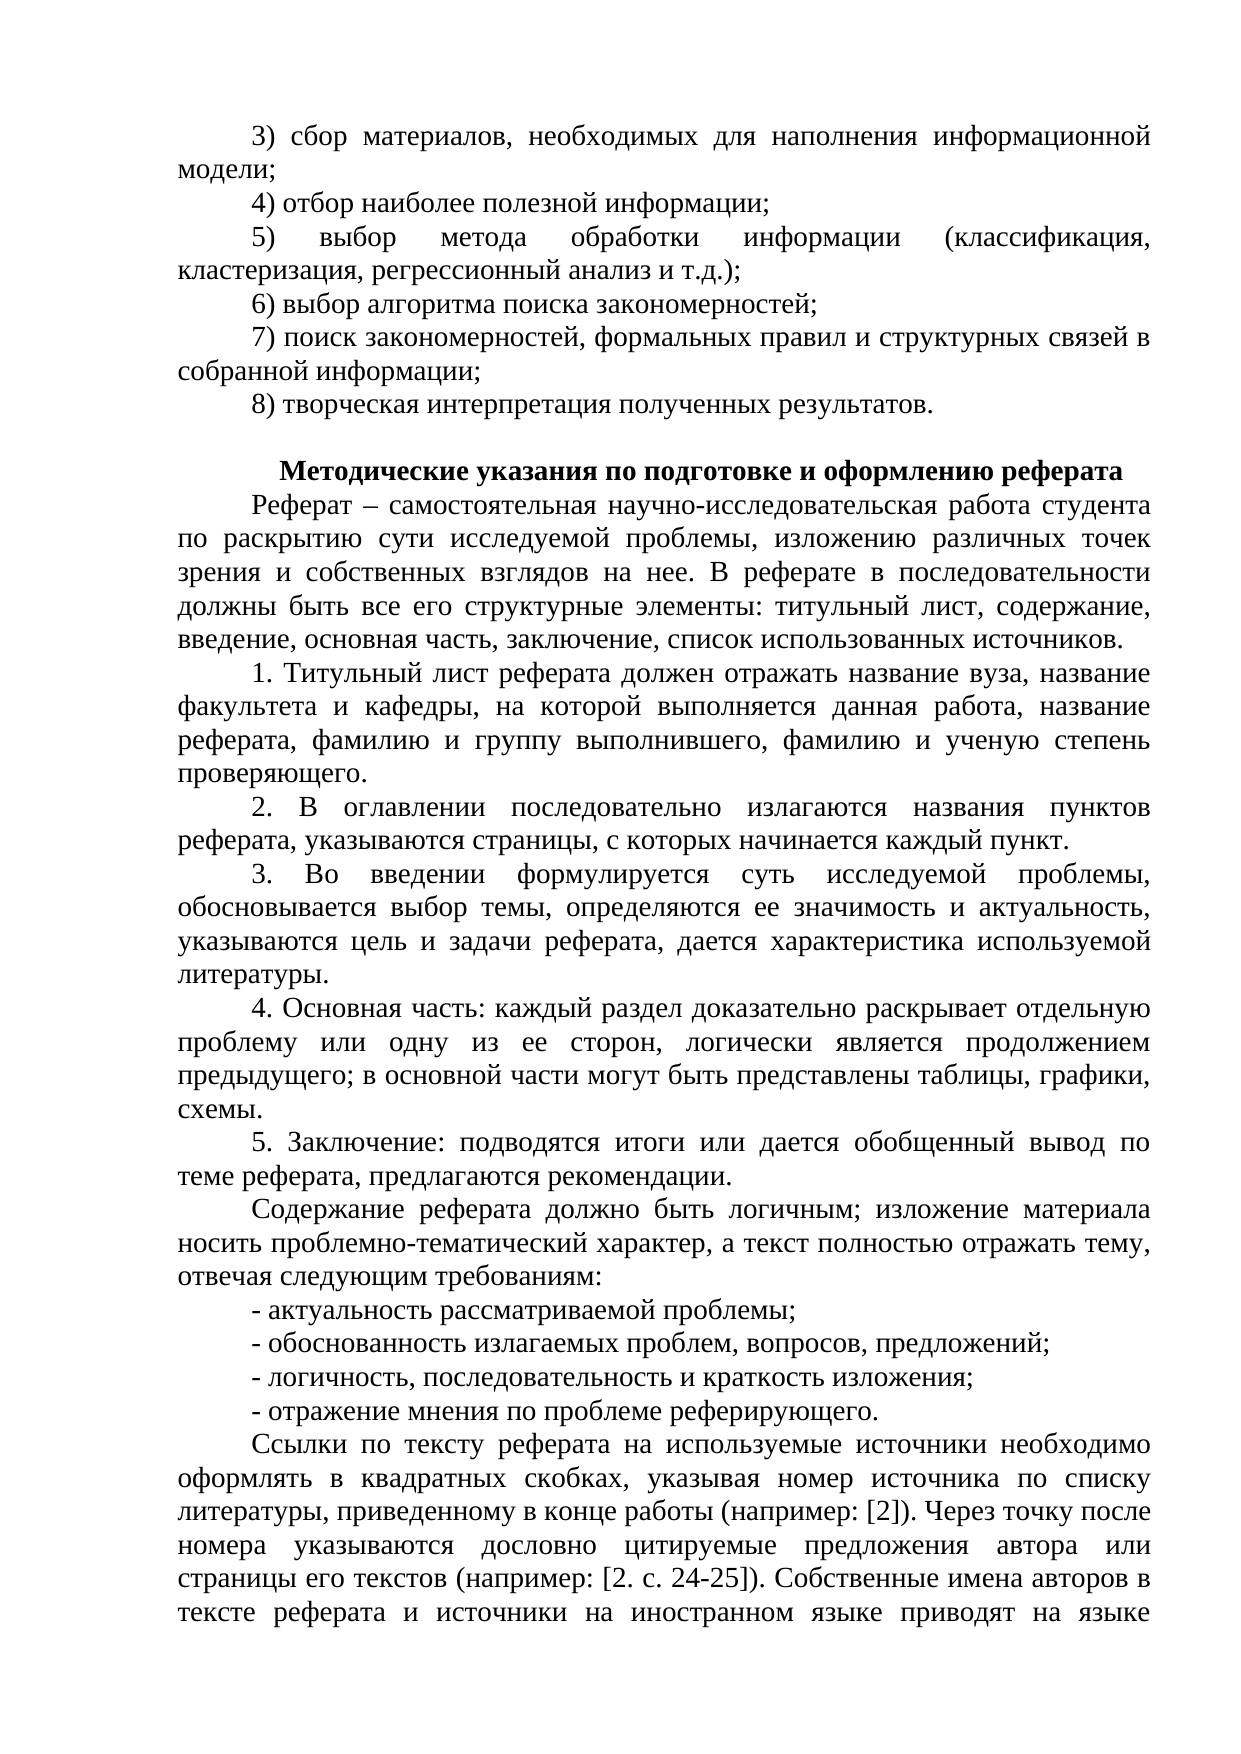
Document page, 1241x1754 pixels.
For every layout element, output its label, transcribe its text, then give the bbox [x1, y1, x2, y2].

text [177, 1426, 1152, 1627]
text - отражение мнения по проблеме реферирующего. [177, 1393, 1152, 1426]
text 1. Титульный лист реферата должен отражать название вуза, название факультета и кафедры, на которой выполняется данная работа, название реферата, фамилию и группу выполнившего, фамилию и ученую степень проверяющего. [177, 655, 1152, 789]
text 4. Основная часть: каждый раздел доказательно раскрывает отдельную проблему или одну из ее сторон, логически является продолжением предыдущего; в основной части могут быть представлены таблицы, графики, схемы. [177, 990, 1152, 1124]
text - обоснованность излагаемых проблем, вопросов, предложений; [177, 1326, 1152, 1359]
text 5. Заключение: подводятся итоги или дается обобщенный вывод по теме реферата, предлагаются рекомендации. [177, 1124, 1152, 1191]
text 8) творческая интерпретация полученных результатов. [177, 386, 1152, 420]
text 4) отбор наиболее полезной информации; [177, 185, 1152, 219]
text - логичность, последовательность и краткость изложения; [177, 1359, 1152, 1393]
text 3. Во введении формулируется суть исследуемой проблемы, обосновывается выбор темы, определяются ее значимость и актуальность, указываются цель и задачи реферата, дается характеристика используемой литературы. [177, 856, 1152, 990]
text 2. В оглавлении последовательно излагаются названия пунктов реферата, указываются страницы, с которых начинается каждый пункт. [177, 789, 1152, 856]
text 6) выбор алгоритма поиска закономерностей; [177, 286, 1152, 319]
text Реферат – самостоятельная научно-исследовательская работа студента по раскрытию сути исследуемой проблемы, изложению различных точек зрения и собственных взглядов на нее. В реферате в последовательности должны быть все его структурные элементы: титульный лист, содержание, введение, основная часть, заключение, список использованных источников. [177, 487, 1152, 655]
text Методические указания по подготовке и оформлению реферата [177, 453, 1152, 487]
text - актуальность рассматриваемой проблемы; [177, 1292, 1152, 1326]
text 3) сбор материалов, необходимых для наполнения информационной модели; [177, 118, 1152, 185]
text 7) поиск закономерностей, формальных правил и структурных связей в собранной информации; [177, 319, 1152, 386]
text Содержание реферата должно быть логичным; изложение материала носить проблемно-тематический характер, а текст полностью отражать тему, отвечая следующим требованиям: [177, 1191, 1152, 1292]
text 5) выбор метода обработки информации (классификация, кластеризация, регрессионный анализ и т.д.); [177, 219, 1152, 286]
